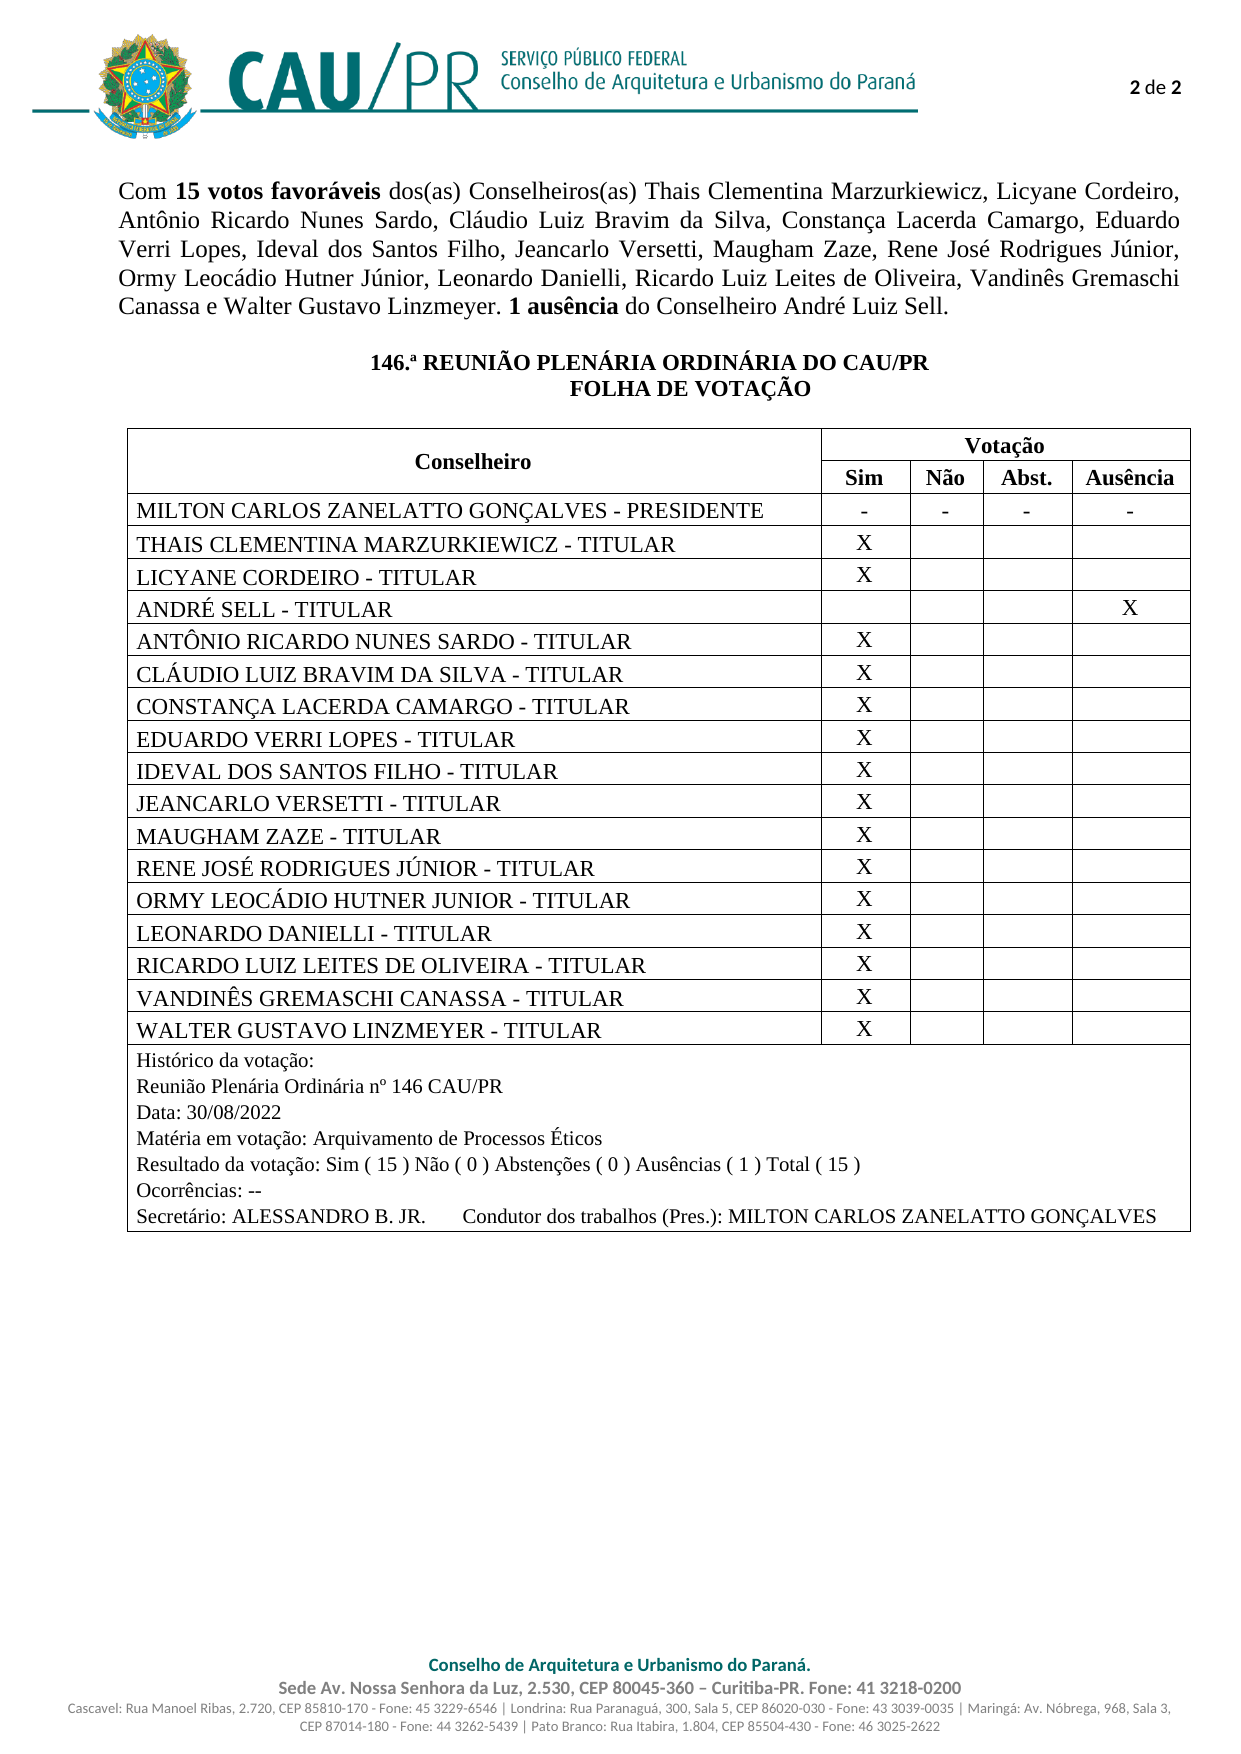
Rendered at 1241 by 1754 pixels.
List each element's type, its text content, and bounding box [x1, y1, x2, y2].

table_cell [984, 915, 1072, 946]
table_cell X [822, 785, 910, 817]
table_cell [911, 753, 983, 784]
picture [32, 34, 918, 139]
table_cell [1073, 883, 1190, 914]
text Com 15 votos favoráveis dos(as) Conselheiros(as) Thais Clementina Marzurkiewicz, Licyane Cordeiro, Antônio Ricardo Nunes Sardo, Cláudio Luiz Bravim da Silva, Constança Lacerda Camargo, Eduardo Verri Lopes, Ideval dos Santos Filho, Jeancarlo Versetti, Maugham Zaze, Rene José Rodrigues Júnior, Ormy Leocádio Hutner Júnior, Leonardo Danielli, Ricardo Luiz Leites de Oliveira, Vandinês Gremaschi Canassa e Walter Gustavo Linzmeyer. 1 ausência do Conselheiro André Luiz Sell. [118, 176, 1181, 320]
table_cell X [822, 980, 910, 1011]
table_cell [1073, 850, 1190, 882]
table_cell [822, 591, 910, 622]
table_cell [984, 526, 1072, 558]
table_cell X [822, 624, 910, 655]
table_cell ANDRÉ SELL - TITULAR [128, 591, 821, 622]
table_cell [911, 850, 983, 882]
table_cell [1073, 688, 1190, 719]
table_cell X [822, 753, 910, 784]
table_cell [984, 785, 1072, 817]
table_cell THAIS CLEMENTINA MARZURKIEWICZ - TITULAR [128, 526, 821, 558]
table_cell X [822, 721, 910, 752]
table_cell [911, 656, 983, 687]
text FOLHA DE VOTAÇÃO [239, 375, 1142, 402]
table_cell X [822, 526, 910, 558]
table_cell CLÁUDIO LUIZ BRAVIM DA SILVA - TITULAR [128, 656, 821, 687]
table_cell Não [911, 461, 983, 493]
table_cell [1073, 721, 1190, 752]
table_cell LICYANE CORDEIRO - TITULAR [128, 559, 821, 590]
table_cell MILTON CARLOS ZANELATTO GONÇALVES - PRESIDENTE [128, 494, 821, 525]
table_cell X [822, 850, 910, 882]
table_cell X [822, 883, 910, 914]
table_cell [984, 883, 1072, 914]
table_cell Sim [822, 461, 910, 493]
table_cell Histórico da votação: Reunião Plenária Ordinária nº 146 CAU/PR Data: 30/08/2022 Matéria em votação: Arquivamento de Processos Éticos Resultado da votação: Sim ( 15 ) Não ( 0 ) Abstenções ( 0 ) Ausências ( 1 ) Total ( 15 ) Ocorrências: -- Secretário: ALESSANDRO B. JR. Condutor dos trabalhos (Pres.): MILTON CARLOS ZANELATTO GONÇALVES [128, 1045, 1190, 1231]
table_cell [1073, 526, 1190, 558]
table_cell [984, 1012, 1072, 1043]
table_cell [984, 818, 1072, 849]
table_cell [1073, 559, 1190, 590]
table_cell [984, 591, 1072, 622]
table_cell LEONARDO DANIELLI - TITULAR [128, 915, 821, 946]
table_cell X [1073, 591, 1190, 622]
table_cell VANDINÊS GREMASCHI CANASSA - TITULAR [128, 980, 821, 1011]
table_cell JEANCARLO VERSETTI - TITULAR [128, 785, 821, 817]
table_cell [911, 688, 983, 719]
table_cell [911, 559, 983, 590]
table_cell [911, 624, 983, 655]
table_cell - [822, 494, 910, 525]
table_cell [984, 850, 1072, 882]
table_cell [984, 656, 1072, 687]
table_cell RENE JOSÉ RODRIGUES JÚNIOR - TITULAR [128, 850, 821, 882]
table_cell EDUARDO VERRI LOPES - TITULAR [128, 721, 821, 752]
table_cell [1073, 948, 1190, 979]
table_cell [984, 624, 1072, 655]
table_cell [984, 559, 1072, 590]
table_header Conselheiro [128, 429, 821, 493]
table_cell ORMY LEOCÁDIO HUTNER JUNIOR - TITULAR [128, 883, 821, 914]
table_cell RICARDO LUIZ LEITES DE OLIVEIRA - TITULAR [128, 948, 821, 979]
table_cell Abst. [984, 461, 1072, 493]
table_cell [1073, 980, 1190, 1011]
table_cell [911, 948, 983, 979]
table_cell X [822, 915, 910, 946]
table_cell X [822, 688, 910, 719]
table_cell X [822, 559, 910, 590]
table_cell MAUGHAM ZAZE - TITULAR [128, 818, 821, 849]
table_cell WALTER GUSTAVO LINZMEYER - TITULAR [128, 1012, 821, 1043]
table_cell CONSTANÇA LACERDA CAMARGO - TITULAR [128, 688, 821, 719]
table_cell [1073, 818, 1190, 849]
table_cell IDEVAL DOS SANTOS FILHO - TITULAR [128, 753, 821, 784]
table_cell [911, 818, 983, 849]
table_cell X [822, 1012, 910, 1043]
table_cell [911, 785, 983, 817]
table_cell [911, 721, 983, 752]
table_cell [984, 948, 1072, 979]
table_cell [911, 591, 983, 622]
table_cell X [822, 656, 910, 687]
table_cell X [822, 948, 910, 979]
table_cell [911, 526, 983, 558]
table_cell [984, 980, 1072, 1011]
table_cell [1073, 624, 1190, 655]
table_cell X [822, 818, 910, 849]
table_cell [1073, 915, 1190, 946]
table_cell [911, 883, 983, 914]
table_cell [911, 915, 983, 946]
table_cell Ausência [1073, 461, 1190, 493]
table_cell [911, 980, 983, 1011]
table_cell ANTÔNIO RICARDO NUNES SARDO - TITULAR [128, 624, 821, 655]
table_cell [1073, 656, 1190, 687]
table_cell [1073, 785, 1190, 817]
table_cell [984, 721, 1072, 752]
table_header Votação [822, 429, 1190, 460]
table_cell - [911, 494, 983, 525]
table_cell [1073, 1012, 1190, 1043]
table_cell [1073, 753, 1190, 784]
text 146.ª REUNIÃO PLENÁRIA ORDINÁRIA DO CAU/PR [118, 349, 1181, 375]
table_cell [984, 753, 1072, 784]
table_cell - [1073, 494, 1190, 525]
table_cell [984, 688, 1072, 719]
table_cell [911, 1012, 983, 1043]
table_cell - [984, 494, 1072, 525]
